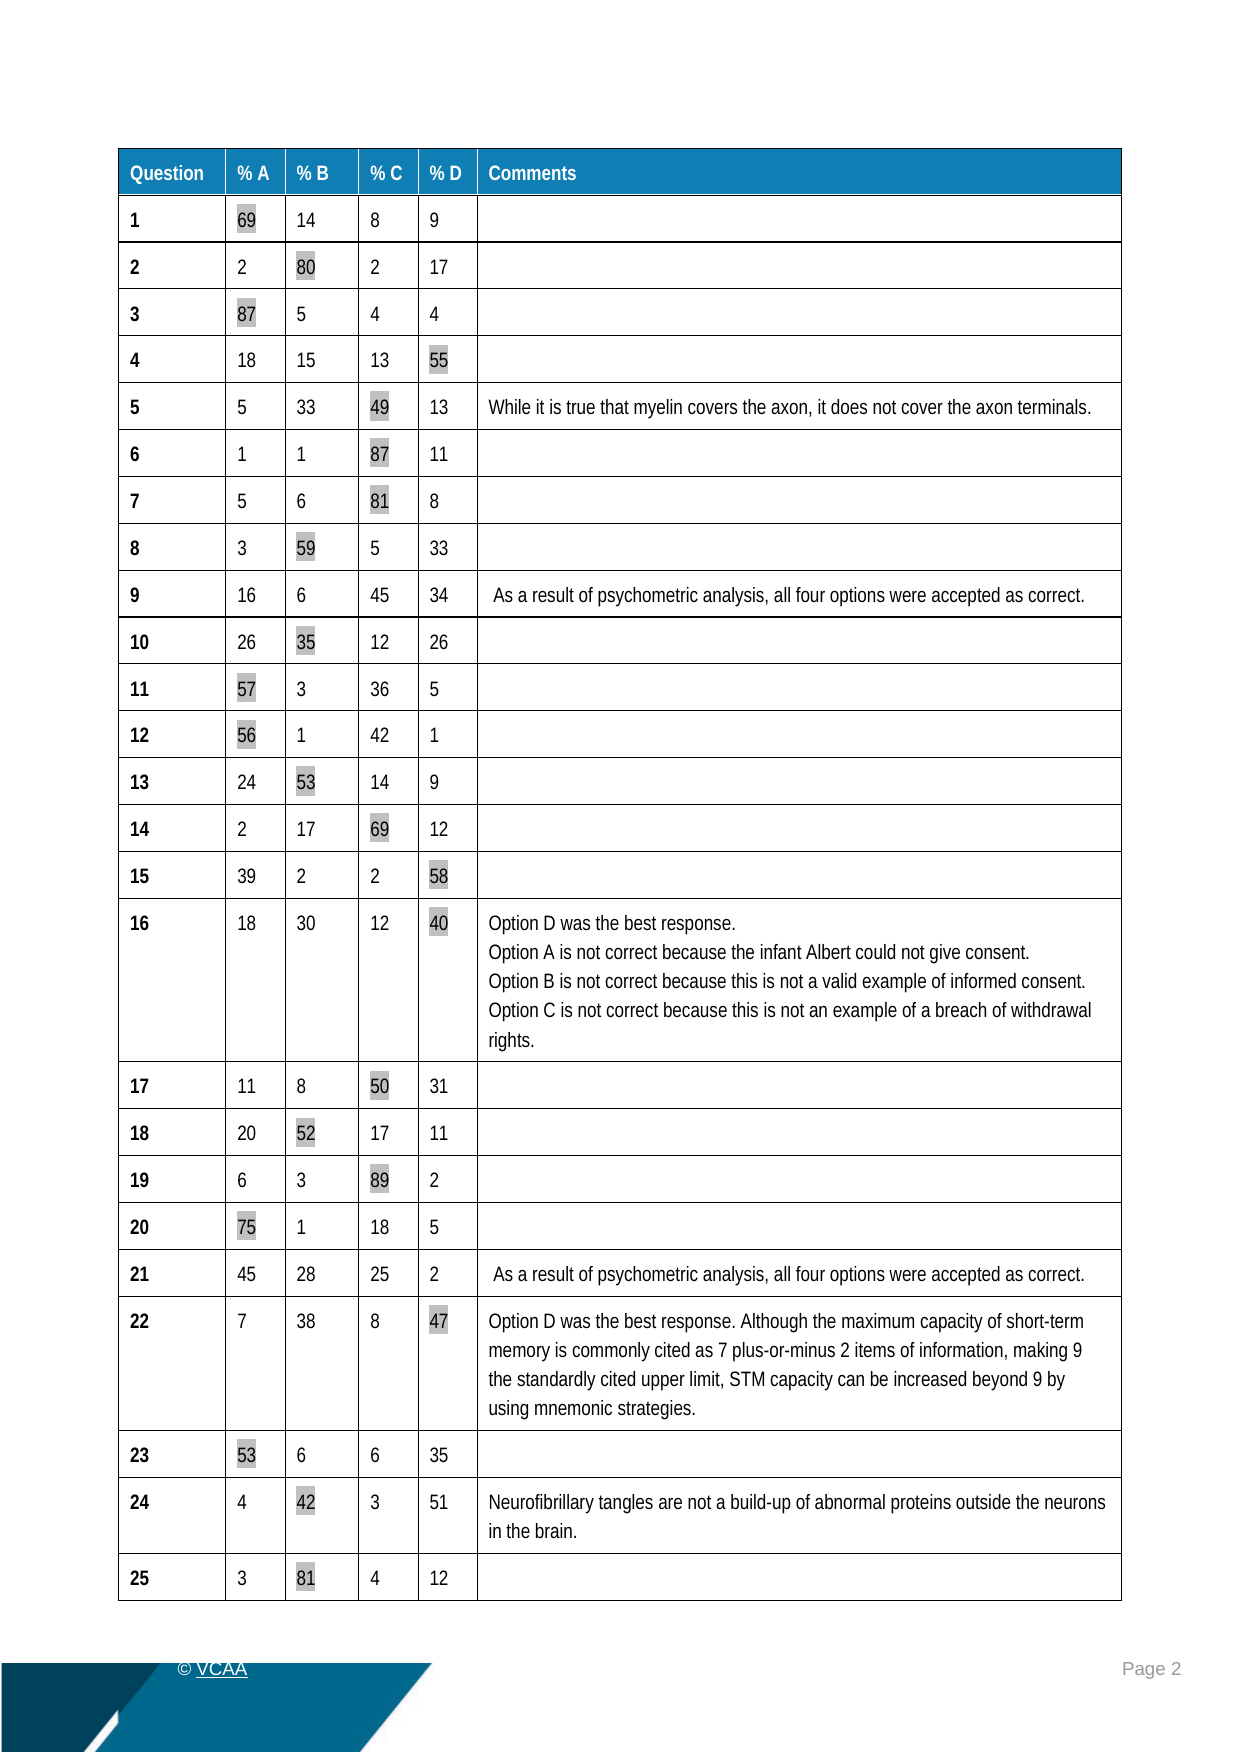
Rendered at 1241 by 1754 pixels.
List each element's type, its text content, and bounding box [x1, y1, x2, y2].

table_cell 34 [419, 571, 477, 616]
table_cell 4 [419, 289, 477, 335]
table_cell 45 [226, 1250, 285, 1296]
table_cell 87 [226, 289, 285, 335]
table_cell 39 [226, 852, 285, 898]
table_cell 56 [226, 711, 285, 757]
table_cell 2 [226, 243, 285, 288]
table_cell 53 [286, 758, 358, 804]
table_cell 22 [119, 1297, 225, 1430]
table_cell 12 [419, 1554, 477, 1600]
table_cell 11 [419, 1109, 477, 1155]
table_cell 3 [226, 1554, 285, 1600]
table_cell 52 [286, 1109, 358, 1155]
table_cell [478, 618, 1121, 663]
table_cell 55 [419, 336, 477, 382]
table_cell 25 [119, 1554, 225, 1600]
table_cell [478, 1203, 1121, 1249]
table_cell 3 [226, 524, 285, 569]
table_cell 12 [359, 899, 418, 1061]
table_cell 20 [119, 1203, 225, 1249]
table_cell 38 [286, 1297, 358, 1430]
table_cell 45 [359, 571, 418, 616]
table_cell 12 [419, 805, 477, 851]
table_cell 28 [286, 1250, 358, 1296]
table_cell 24 [119, 1478, 225, 1553]
table_cell 11 [419, 430, 477, 476]
table_cell 3 [286, 664, 358, 710]
table_cell 36 [359, 664, 418, 710]
table_cell 10 [119, 618, 225, 663]
table_cell 7 [119, 477, 225, 523]
table_cell 20 [226, 1109, 285, 1155]
table_cell [478, 336, 1121, 382]
table_cell As a result of psychometric analysis, all four options were accepted as correct. [478, 1250, 1121, 1296]
table_cell 4 [359, 289, 418, 335]
table_cell [478, 852, 1121, 898]
table_cell 17 [419, 243, 477, 288]
table_header Comments [478, 149, 1121, 194]
table_cell [478, 196, 1121, 241]
table_header % A [226, 149, 285, 194]
table_cell 25 [359, 1250, 418, 1296]
table_cell 12 [119, 711, 225, 757]
table_cell [478, 430, 1121, 476]
table_cell [478, 1554, 1121, 1600]
table_cell 8 [359, 1297, 418, 1430]
table_cell 1 [286, 1203, 358, 1249]
table_cell 2 [286, 852, 358, 898]
table_cell [478, 805, 1121, 851]
table_cell 2 [359, 243, 418, 288]
table_header % B [286, 149, 358, 194]
table_cell 81 [286, 1554, 358, 1600]
table_cell 8 [286, 1062, 358, 1108]
table_cell 23 [119, 1431, 225, 1477]
table_cell 47 [419, 1297, 477, 1430]
table_cell 57 [226, 664, 285, 710]
table_cell 5 [419, 664, 477, 710]
table_cell [478, 1062, 1121, 1108]
table_cell 24 [226, 758, 285, 804]
table_header % D [419, 149, 477, 194]
table_cell 6 [286, 1431, 358, 1477]
table_cell 3 [119, 289, 225, 335]
table_cell 2 [359, 852, 418, 898]
table_cell 58 [419, 852, 477, 898]
table_cell 51 [419, 1478, 477, 1553]
table_cell 18 [119, 1109, 225, 1155]
table_cell 9 [119, 571, 225, 616]
table_cell 5 [226, 383, 285, 429]
table_cell 42 [286, 1478, 358, 1553]
table_cell 7 [226, 1297, 285, 1430]
table_cell 18 [226, 336, 285, 382]
table_cell 69 [359, 805, 418, 851]
table_cell 17 [359, 1109, 418, 1155]
table_cell 87 [359, 430, 418, 476]
table_header Question [119, 149, 225, 194]
table_cell [478, 524, 1121, 569]
table_cell 13 [419, 383, 477, 429]
table_cell 14 [119, 805, 225, 851]
table_cell 75 [226, 1203, 285, 1249]
table_cell 4 [359, 1554, 418, 1600]
table_cell 6 [226, 1156, 285, 1202]
table_cell 26 [419, 618, 477, 663]
table_cell 89 [359, 1156, 418, 1202]
table_cell 18 [226, 899, 285, 1061]
table_cell 2 [119, 243, 225, 288]
table_cell 9 [419, 758, 477, 804]
table_cell 81 [359, 477, 418, 523]
table_cell 15 [286, 336, 358, 382]
table_cell 30 [286, 899, 358, 1061]
table_cell 21 [119, 1250, 225, 1296]
table_cell 13 [359, 336, 418, 382]
table_cell [478, 1156, 1121, 1202]
table_cell While it is true that myelin covers the axon, it does not cover the axon terminals. [478, 383, 1121, 429]
picture [85, 1711, 118, 1752]
table_cell 6 [286, 571, 358, 616]
table_cell 6 [119, 430, 225, 476]
table_cell [478, 1431, 1121, 1477]
table_cell 9 [419, 196, 477, 241]
table_cell 16 [226, 571, 285, 616]
table_cell Option D was the best response. Although the maximum capacity of short-term memory is commonly cited as 7 plus-or-minus 2 items of information, making 9 the standardly cited upper limit, STM capacity can be increased beyond 9 by using mnemonic strategies. [478, 1297, 1121, 1430]
table_cell 12 [359, 618, 418, 663]
picture [361, 1663, 1241, 1752]
table_cell 33 [419, 524, 477, 569]
table_cell 2 [419, 1250, 477, 1296]
table_cell 14 [286, 196, 358, 241]
table_cell 42 [359, 711, 418, 757]
table_cell Neurofibrillary tangles are not a build-up of abnormal proteins outside the neurons in the brain. [478, 1478, 1121, 1553]
table_cell 40 [419, 899, 477, 1061]
table_cell 33 [286, 383, 358, 429]
table_cell 35 [286, 618, 358, 663]
table_cell 31 [419, 1062, 477, 1108]
table_cell 49 [359, 383, 418, 429]
table_cell 8 [119, 524, 225, 569]
table_cell 11 [119, 664, 225, 710]
table_cell 26 [226, 618, 285, 663]
table_cell As a result of psychometric analysis, all four options were accepted as correct. [478, 571, 1121, 616]
table_cell 5 [119, 383, 225, 429]
table_cell 19 [119, 1156, 225, 1202]
table_cell [478, 664, 1121, 710]
table_cell [478, 1109, 1121, 1155]
table_cell 1 [286, 430, 358, 476]
table_cell 69 [226, 196, 285, 241]
table_cell [478, 243, 1121, 288]
table_cell 3 [359, 1478, 418, 1553]
table_cell 18 [359, 1203, 418, 1249]
table_cell [478, 758, 1121, 804]
table_cell 53 [226, 1431, 285, 1477]
table_cell 5 [226, 477, 285, 523]
table_cell 1 [226, 430, 285, 476]
table_cell 5 [419, 1203, 477, 1249]
table_cell 1 [119, 196, 225, 241]
table_cell 14 [359, 758, 418, 804]
table_cell 2 [226, 805, 285, 851]
table_cell [478, 711, 1121, 757]
table_cell 16 [119, 899, 225, 1061]
table_cell 6 [359, 1431, 418, 1477]
table_cell [478, 477, 1121, 523]
table_header % C [359, 149, 418, 194]
table_cell 17 [286, 805, 358, 851]
table_cell 15 [119, 852, 225, 898]
table_cell 8 [419, 477, 477, 523]
table_cell 5 [359, 524, 418, 569]
table_cell 4 [119, 336, 225, 382]
table_cell [478, 289, 1121, 335]
table_cell 17 [119, 1062, 225, 1108]
table_cell 11 [226, 1062, 285, 1108]
table_cell 50 [359, 1062, 418, 1108]
table_cell 1 [419, 711, 477, 757]
table_cell 5 [286, 289, 358, 335]
table_cell 80 [286, 243, 358, 288]
table_cell 3 [286, 1156, 358, 1202]
table_cell 59 [286, 524, 358, 569]
table_cell 13 [119, 758, 225, 804]
table_cell Option D was the best response. Option A is not correct because the infant Albert could not give consent. Option B is not correct because this is not a valid example of informed consent. Option C is not correct because this is not an example of a breach of withdrawal rights. [478, 899, 1121, 1061]
table_cell 4 [226, 1478, 285, 1553]
table_cell 35 [419, 1431, 477, 1477]
table_cell 1 [286, 711, 358, 757]
table_cell 6 [286, 477, 358, 523]
table_cell 2 [419, 1156, 477, 1202]
table_cell 8 [359, 196, 418, 241]
